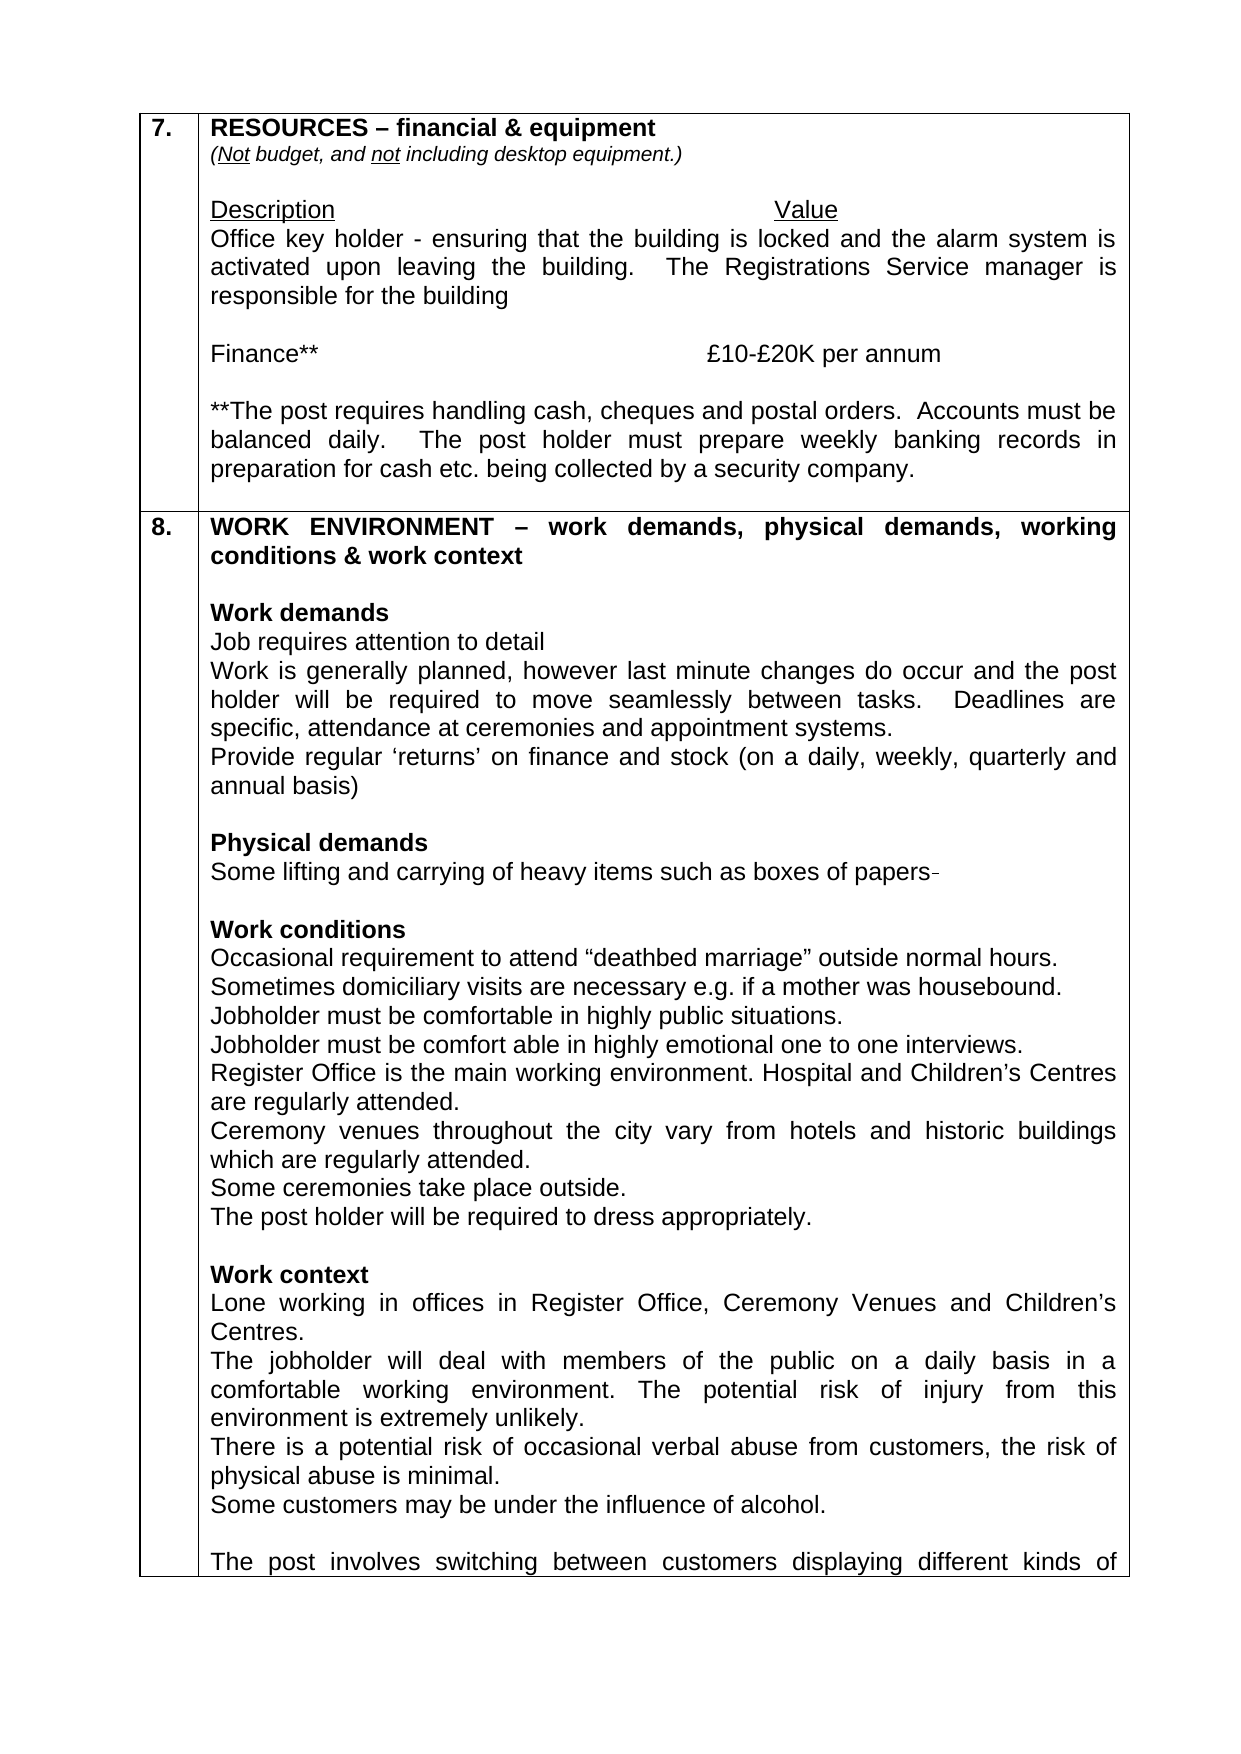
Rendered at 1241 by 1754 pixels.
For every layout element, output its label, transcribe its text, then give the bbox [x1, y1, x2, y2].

table_cell 8. [141, 512, 198, 1576]
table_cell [199, 512, 1129, 1576]
table_cell 7. [141, 114, 198, 511]
table_cell RESOURCES – financial & equipment (Not budget, and not including desktop equipment.) Description Value Office key holder - ensuring that the building is locked and the alarm system is activated upon leaving the building. The Registrations Service manager is responsible for the building Finance** £10-£20K per annum **The post requires handling cash, cheques and postal orders. Accounts must be balanced daily. The post holder must prepare weekly banking records in preparation for cash etc. being collected by a security company. [199, 114, 1129, 511]
